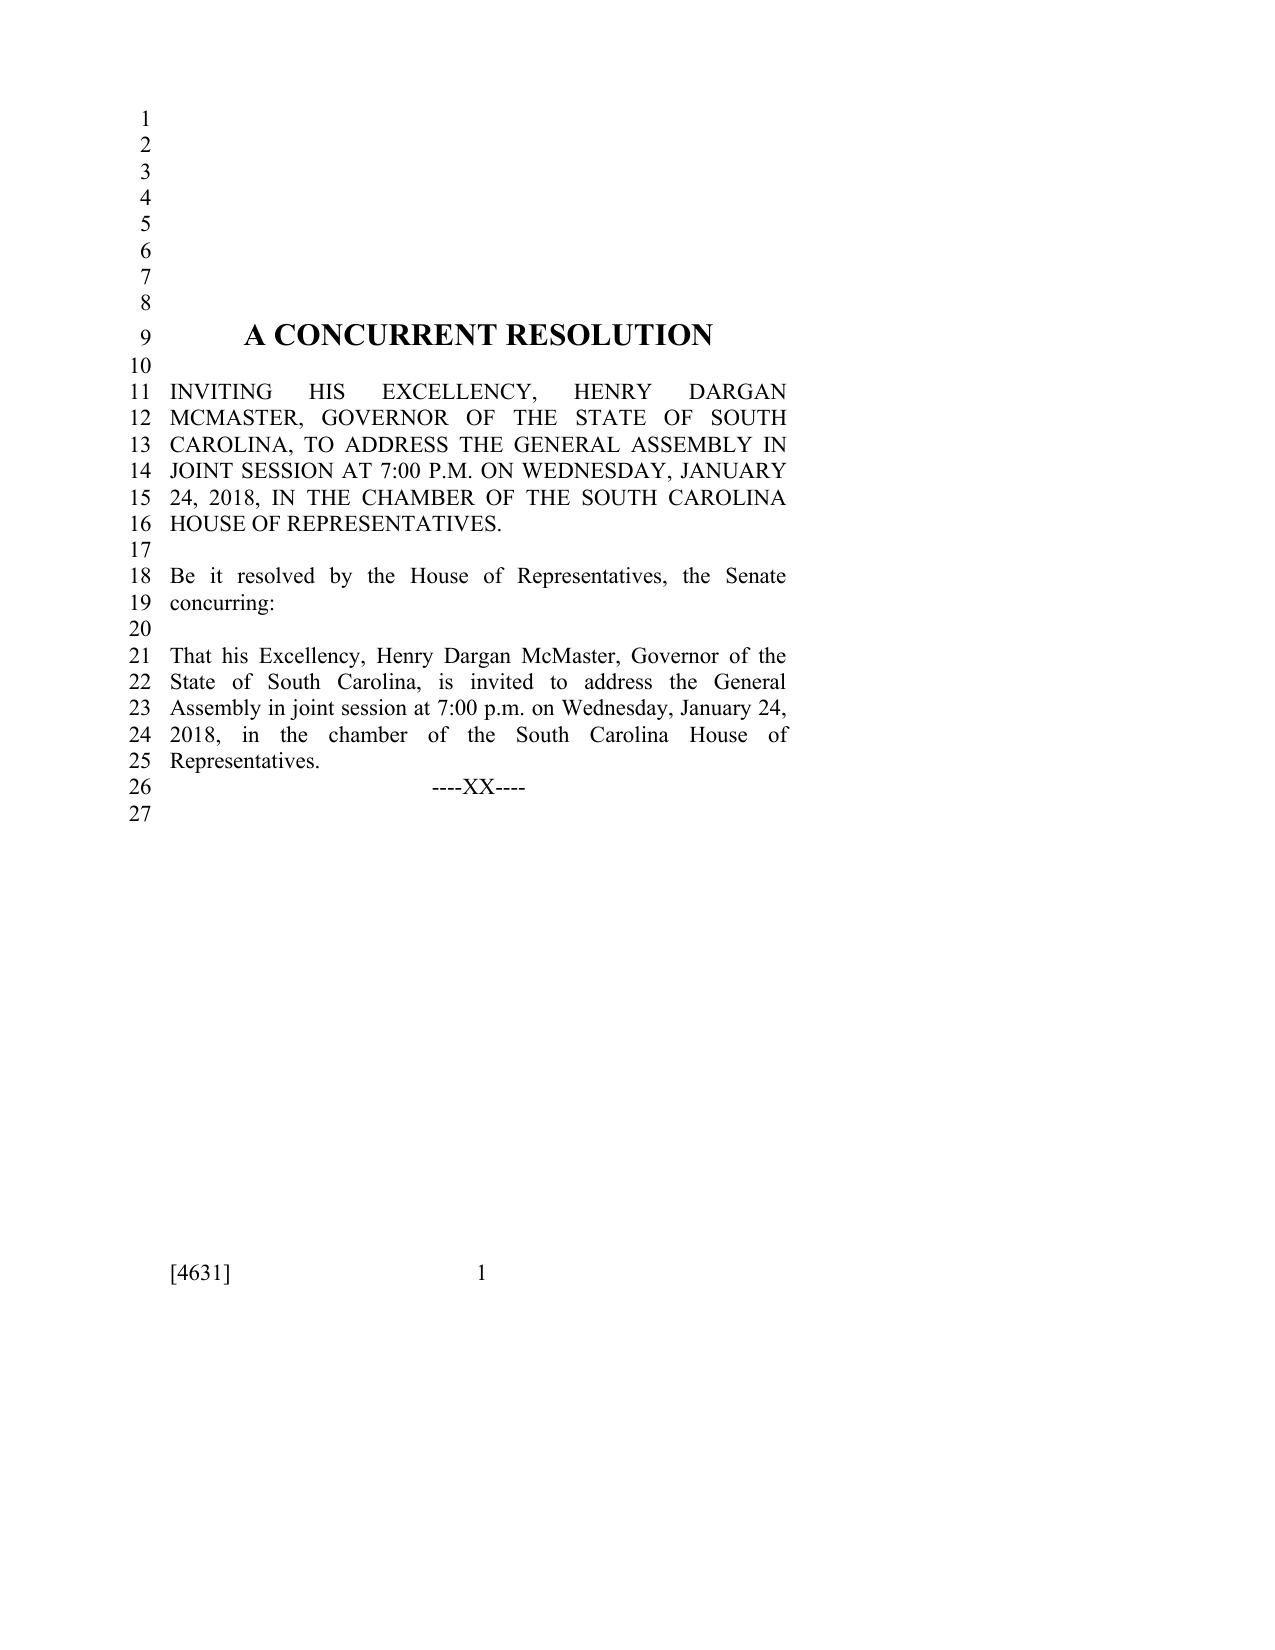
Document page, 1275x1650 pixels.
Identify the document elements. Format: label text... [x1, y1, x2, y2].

text Be it resolved by the House of Representatives, the Senate concurring: [169, 563, 787, 615]
text INVITING HIS EXCELLENCY, HENRY DARGAN MCMASTER, GOVERNOR OF THE STATE OF SOUTH CAROLINA, TO ADDRESS THE GENERAL ASSEMBLY IN JOINT SESSION AT 7:00 P.M. ON WEDNESDAY, JANUARY 24, 2018, IN THE CHAMBER OF THE SOUTH CAROLINA HOUSE OF REPRESENTATIVES. [169, 378, 787, 536]
text That his Excellency, Henry Dargan McMaster, Governor of the State of South Carolina, is invited to address the General Assembly in joint session at 7:00 p.m. on Wednesday, January 24, 2018, in the chamber of the South Carolina House of Representatives. [169, 642, 787, 773]
text ----XX---- [169, 773, 787, 800]
text A CONCURRENT RESOLUTION [169, 316, 787, 352]
